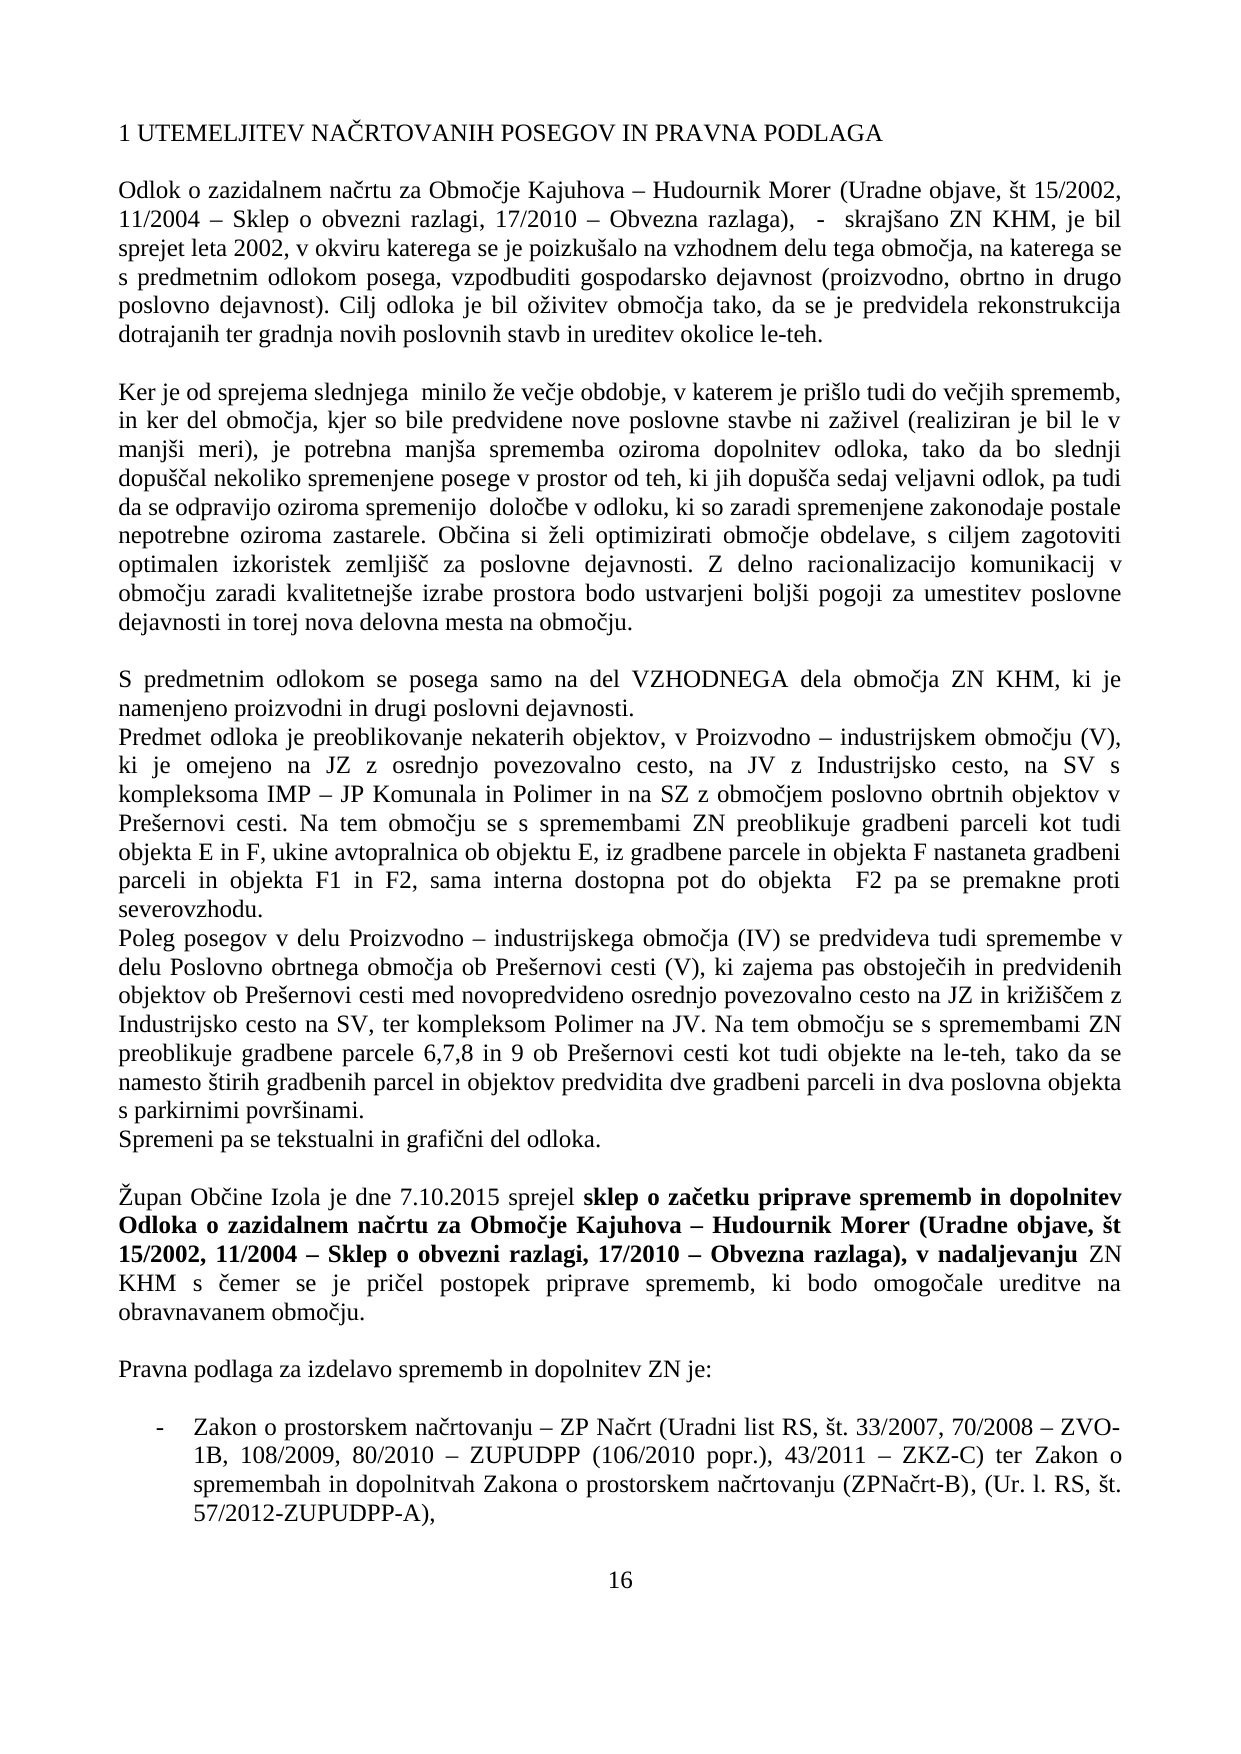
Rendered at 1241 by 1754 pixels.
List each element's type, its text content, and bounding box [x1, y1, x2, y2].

text Pravna podlaga za izdelavo sprememb in dopolnitev ZN je: [118, 1354, 1122, 1383]
list Zakon o prostorskem načrtovanju – ZP Načrt (Uradni list RS, št. 33/2007, 70/2008 – ZVO-1B, 108/2009, 80/2010 – ZUPUDPP (106/2010 popr.), 43/2011 – ZKZ-C) ter Zakon o spremembah in dopolnitvah Zakona o prostorskem načrtovanju (ZPNačrt-B), (Ur. l. RS, št. 57/2012-ZUPUDPP-A), [156, 1412, 1122, 1527]
text Spremeni pa se tekstualni in grafični del odloka. [118, 1124, 1122, 1153]
text Poleg posegov v delu Proizvodno – industrijskega območja (IV) se predvideva tudi spremembe v delu Poslovno obrtnega območja ob Prešernovi cesti (V), ki zajema pas obstoječih in predvidenih objektov ob Prešernovi cesti med novopredvideno osrednjo povezovalno cesto na JZ in križiščem z Industrijsko cesto na SV, ter kompleksom Polimer na JV. Na tem območju se s spremembami ZN preoblikuje gradbene parcele 6,7,8 in 9 ob Prešernovi cesti kot tudi objekte na le-teh, tako da se namesto štirih gradbenih parcel in objektov predvidita dve gradbeni parceli in dva poslovna objekta s parkirnimi površinami. [118, 923, 1123, 1124]
text Ker je od sprejema slednjega minilo že večje obdobje, v katerem je prišlo tudi do večjih sprememb, in ker del območja, kjer so bile predvidene nove poslovne stavbe ni zaživel (realiziran je bil le v manjši meri), je potrebna manjša sprememba oziroma dopolnitev odloka, tako da bo slednji dopuščal nekoliko spremenjene posege v prostor od teh, ki jih dopušča sedaj veljavni odlok, pa tudi da se odpravijo oziroma spremenijo določbe v odloku, ki so zaradi spremenjene zakonodaje postale nepotrebne oziroma zastarele. Občina si želi optimizirati območje obdelave, s ciljem zagotoviti optimalen izkoristek zemljišč za poslovne dejavnosti. Z delno racionalizacijo komunikacij v območju zaradi kvalitetnejše izrabe prostora bodo ustvarjeni boljši pogoji za umestitev poslovne dejavnosti in torej nova delovna mesta na območju. [118, 377, 1122, 636]
text Odlok o zazidalnem načrtu za Območje Kajuhova – Hudournik Morer (Uradne objave, št 15/2002, 11/2004 – Sklep o obvezni razlagi, 17/2010 – Obvezna razlaga), - skrajšano ZN KHM, je bil sprejet leta 2002, v okviru katerega se je poizkušalo na vzhodnem delu tega območja, na katerega se s predmetnim odlokom posega, vzpodbuditi gospodarsko dejavnost (proizvodno, obrtno in drugo poslovno dejavnost). Cilj odloka je bil oživitev območja tako, da se je predvidela rekonstrukcija dotrajanih ter gradnja novih poslovnih stavb in ureditev okolice le-teh. [118, 176, 1122, 348]
text 1 UTEMELJITEV NAČRTOVANIH POSEGOV IN PRAVNA PODLAGA [118, 118, 1122, 147]
text S predmetnim odlokom se posega samo na del VZHODNEGA dela območja ZN KHM, ki je namenjeno proizvodni in drugi poslovni dejavnosti. [118, 664, 1122, 722]
text Predmet odloka je preoblikovanje nekaterih objektov, v Proizvodno – industrijskem območju (V), ki je omejeno na JZ z osrednjo povezovalno cesto, na JV z Industrijsko cesto, na SV s kompleksoma IMP – JP Komunala in Polimer in na SZ z območjem poslovno obrtnih objektov v Prešernovi cesti. Na tem območju se s spremembami ZN preoblikuje gradbeni parceli kot tudi objekta E in F, ukine avtopralnica ob objektu E, iz gradbene parcele in objekta F nastaneta gradbeni parceli in objekta F1 in F2, sama interna dostopna pot do objekta F2 pa se premakne proti severovzhodu. [118, 722, 1122, 923]
text Župan Občine Izola je dne 7.10.2015 sprejel sklep o začetku priprave sprememb in dopolnitev Odloka o zazidalnem načrtu za Območje Kajuhova – Hudournik Morer (Uradne objave, št 15/2002, 11/2004 – Sklep o obvezni razlagi, 17/2010 – Obvezna razlaga), v nadaljevanju ZN KHM s čemer se je pričel postopek priprave sprememb, ki bodo omogočale ureditve na obravnavanem območju. [118, 1182, 1122, 1326]
